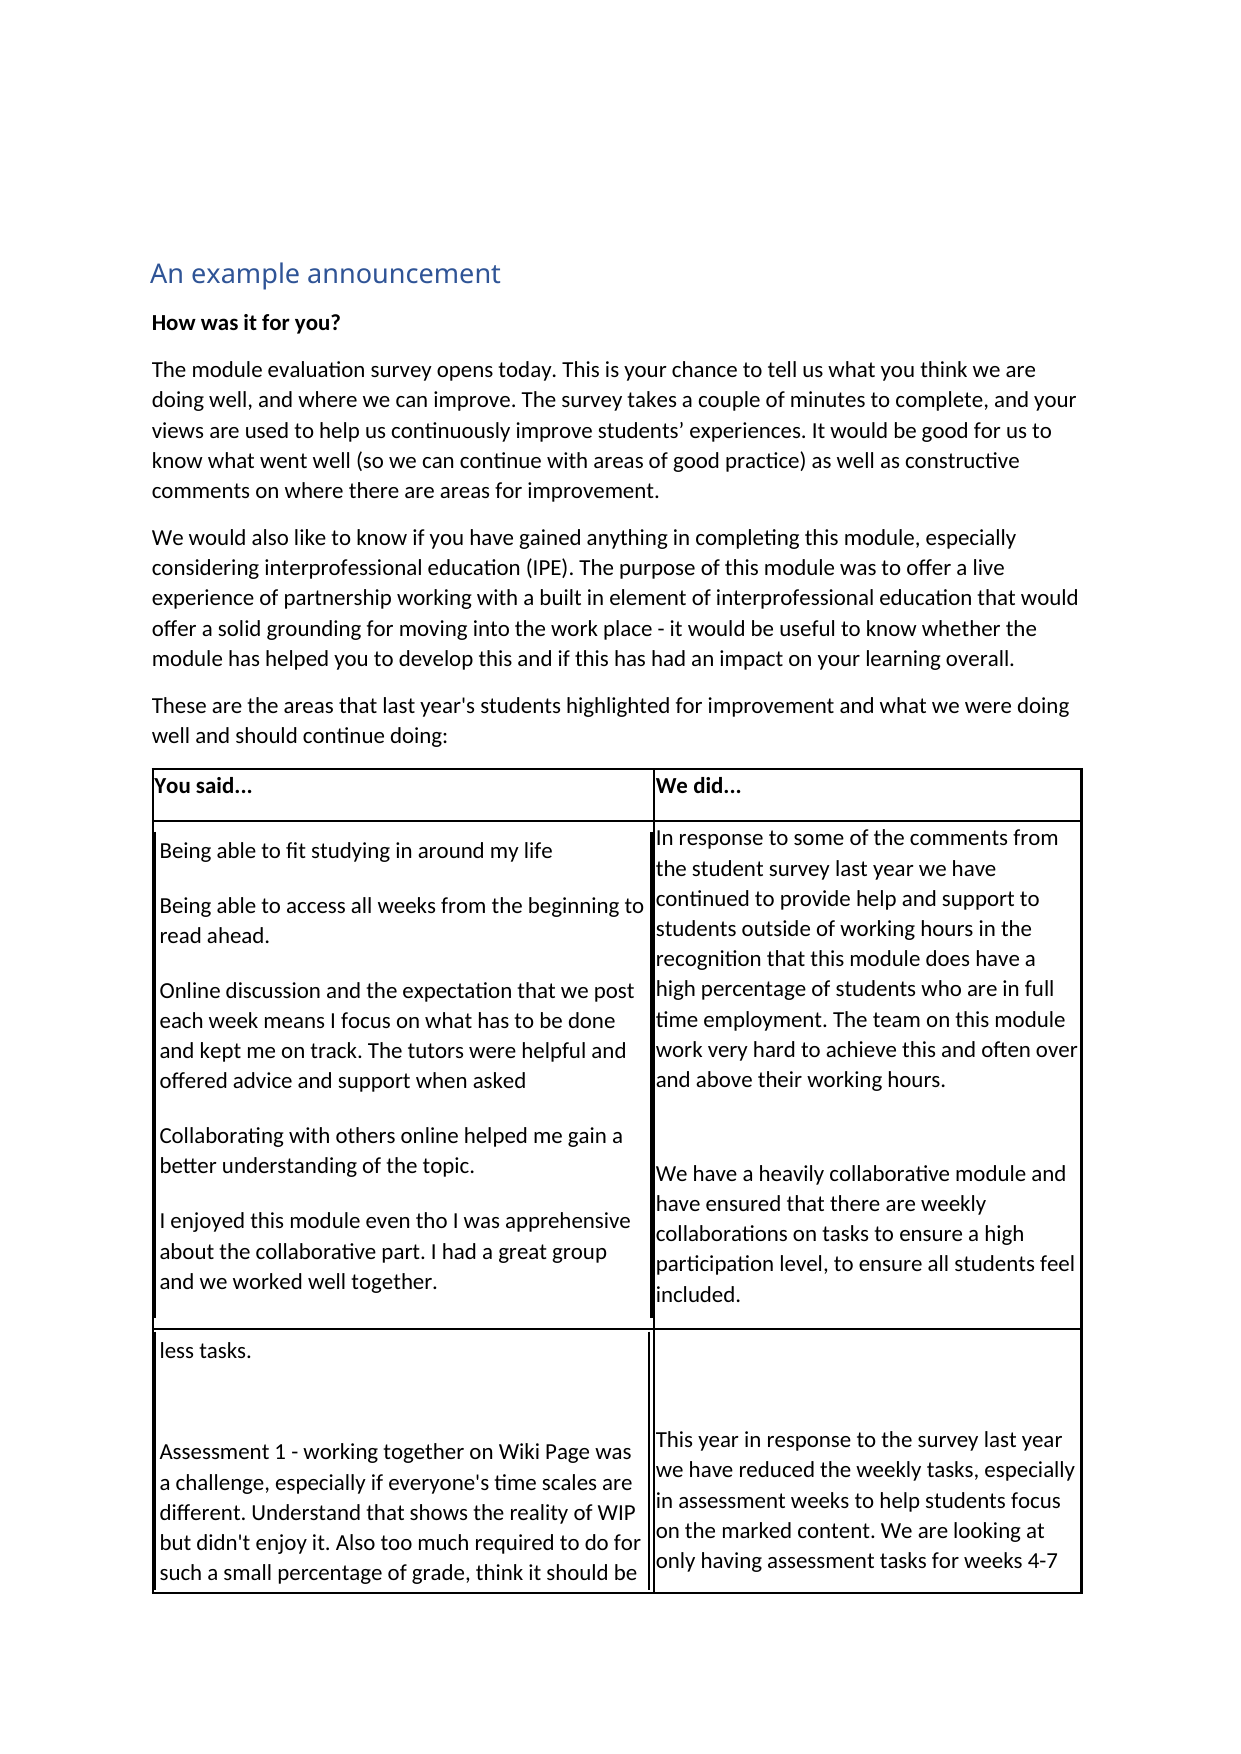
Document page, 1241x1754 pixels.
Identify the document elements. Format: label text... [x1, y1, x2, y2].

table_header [150, 307, 1090, 1596]
text An example announcement [150, 254, 1090, 291]
